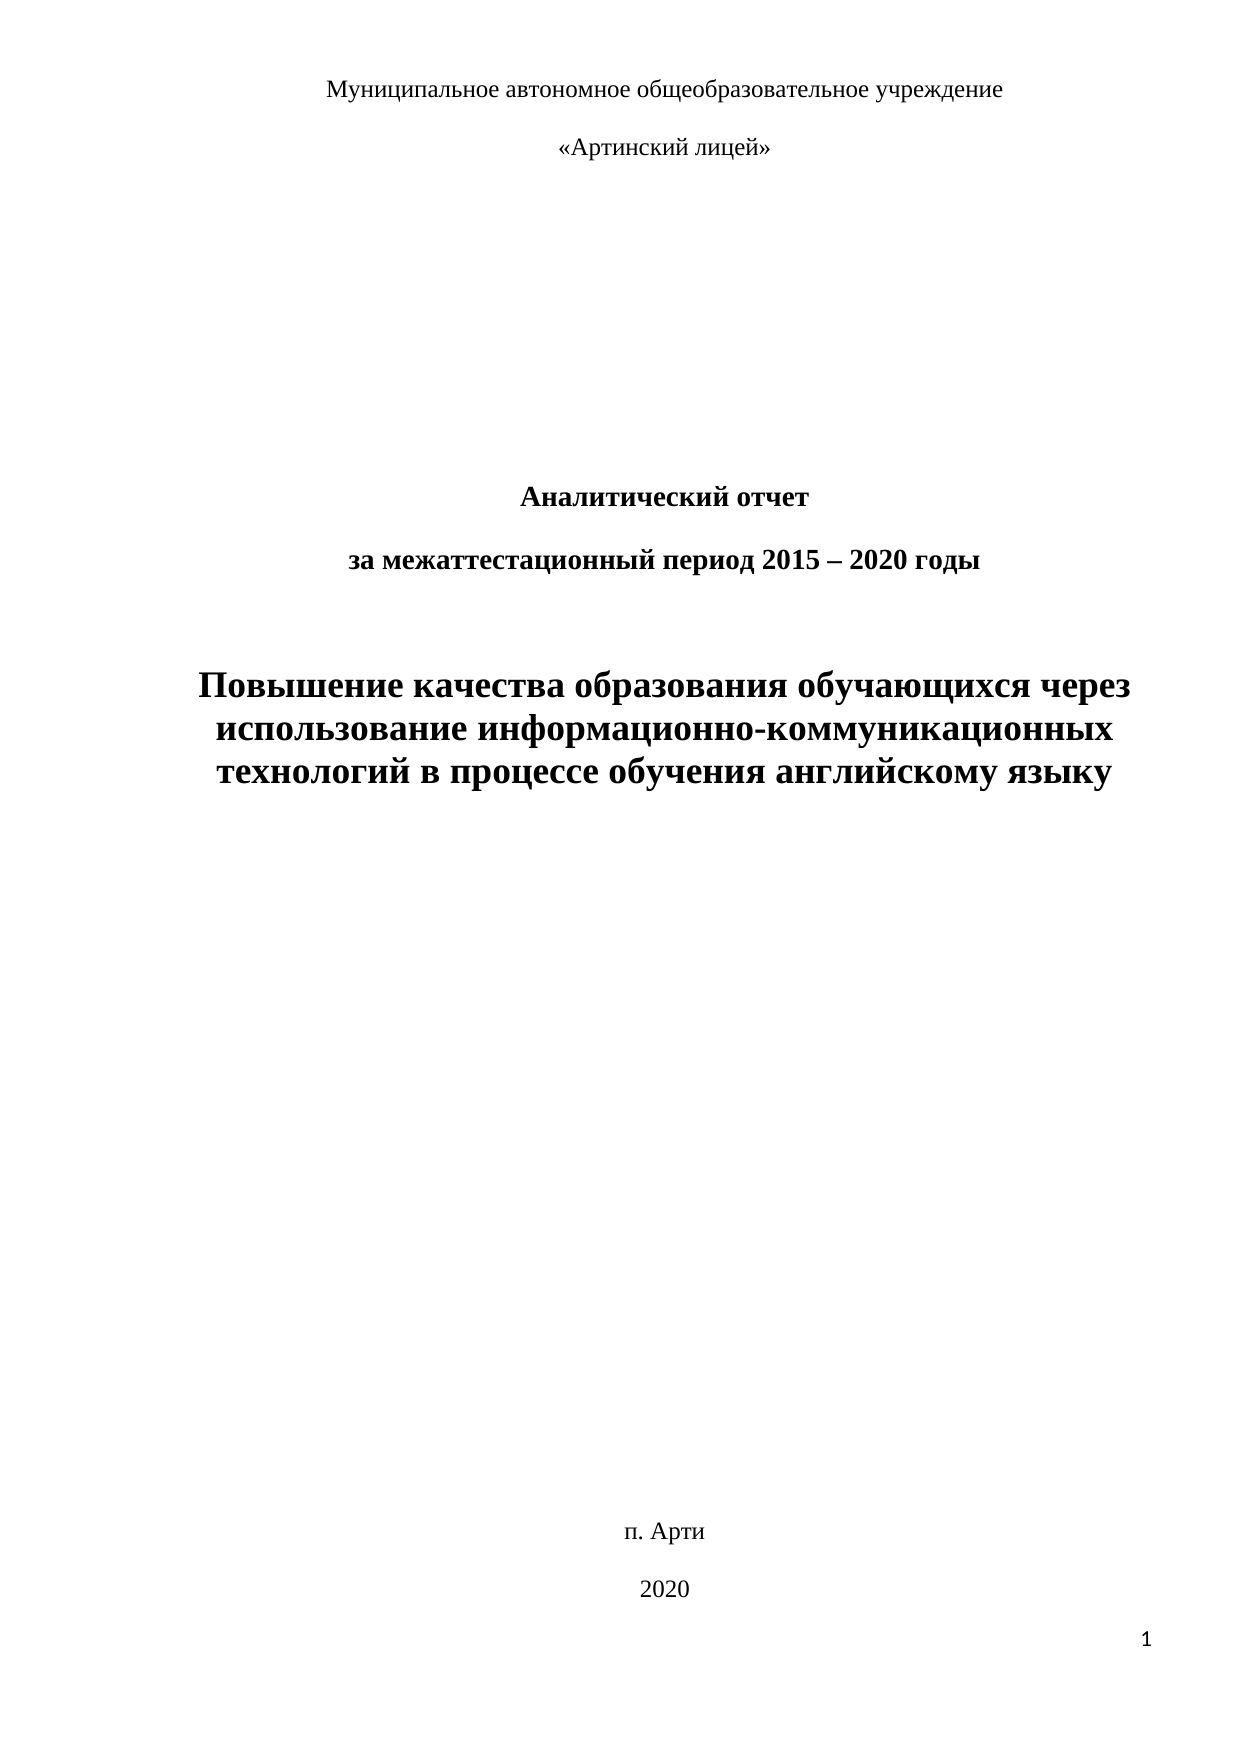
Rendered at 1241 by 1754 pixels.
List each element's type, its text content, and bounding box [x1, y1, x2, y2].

text «Артинский лицей» [177, 132, 1152, 161]
text Аналитический отчет [177, 479, 1152, 513]
text Муниципальное автономное общеобразовательное учреждение [177, 74, 1152, 103]
text Повышение качества образования обучающихся через использование информационно-коммуникационных технологий в процессе обучения английскому языку [177, 663, 1152, 792]
text за межаттестационный период 2015 – 2020 годы [177, 542, 1152, 576]
text п. Арти [177, 1516, 1152, 1545]
text 2020 [177, 1574, 1152, 1603]
